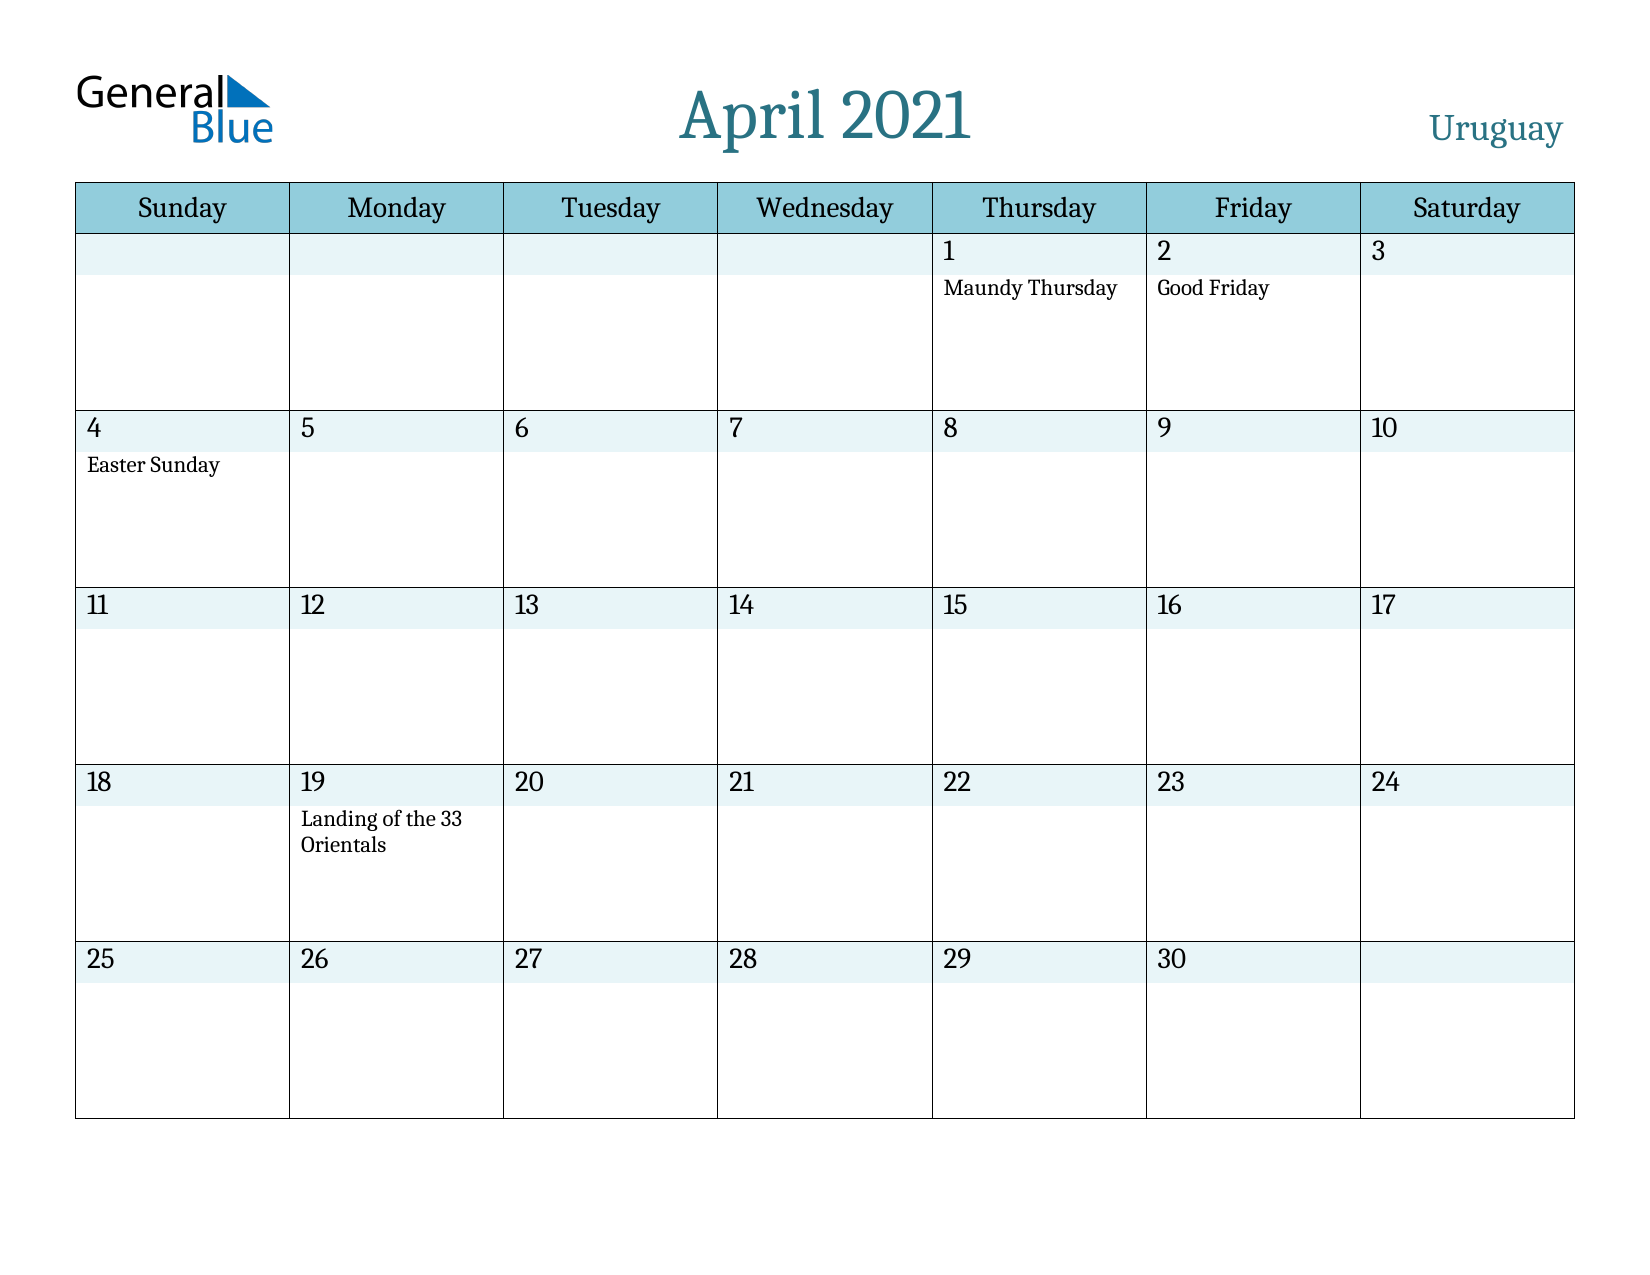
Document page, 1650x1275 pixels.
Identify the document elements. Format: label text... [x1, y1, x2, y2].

table_cell [1361, 629, 1574, 764]
table_cell 12 [290, 588, 503, 629]
table_cell [290, 452, 503, 587]
table_cell [1147, 452, 1360, 587]
table_cell [718, 234, 932, 275]
table_cell 26 [290, 942, 503, 983]
table_cell 24 [1361, 765, 1574, 806]
table_cell 15 [933, 588, 1146, 629]
table_cell Saturday [1361, 183, 1574, 233]
table_cell 21 [718, 765, 932, 806]
table_cell [718, 452, 932, 587]
table_cell [76, 806, 289, 941]
table_cell [1147, 629, 1360, 764]
table_cell [1361, 275, 1574, 410]
table_cell 17 [1361, 588, 1574, 629]
table_cell 30 [1147, 942, 1360, 983]
table_cell 2 [1147, 234, 1360, 275]
table_cell Landing of the 33 Orientals [290, 806, 503, 941]
table_cell Friday [1147, 183, 1360, 233]
table_cell 22 [933, 765, 1146, 806]
table_cell 16 [1147, 588, 1360, 629]
table_cell [504, 629, 717, 764]
table_cell 7 [718, 411, 932, 452]
table_cell Easter Sunday [76, 452, 289, 587]
table_cell [933, 806, 1146, 941]
table_cell [76, 234, 289, 275]
table_cell [76, 983, 289, 1118]
table_cell 29 [933, 942, 1146, 983]
table_cell [504, 452, 717, 587]
table_cell 3 [1361, 234, 1574, 275]
table_cell [718, 629, 932, 764]
table_cell Tuesday [504, 183, 717, 233]
table_cell 27 [504, 942, 717, 983]
table_cell [76, 629, 289, 764]
table_cell [718, 983, 932, 1118]
table_header [76, 75, 503, 182]
table_cell 4 [76, 411, 289, 452]
table_cell [290, 234, 503, 275]
table_cell [933, 452, 1146, 587]
table_cell 9 [1147, 411, 1360, 452]
picture [77, 75, 273, 143]
table_cell Thursday [933, 183, 1146, 233]
table_cell [504, 983, 717, 1118]
table_cell 25 [76, 942, 289, 983]
table_cell 13 [504, 588, 717, 629]
table_cell 8 [933, 411, 1146, 452]
table_cell 18 [76, 765, 289, 806]
table_cell [1361, 942, 1574, 983]
table_cell [76, 275, 289, 410]
table_cell 23 [1147, 765, 1360, 806]
table_cell [504, 275, 717, 410]
table_cell [290, 983, 503, 1118]
table_cell 5 [290, 411, 503, 452]
table_cell 14 [718, 588, 932, 629]
table_cell 19 [290, 765, 503, 806]
table_cell [290, 629, 503, 764]
table_cell 10 [1361, 411, 1574, 452]
table_cell [1147, 983, 1360, 1118]
table_cell [933, 983, 1146, 1118]
table_cell Sunday [76, 183, 289, 233]
table_cell [1361, 806, 1574, 941]
table_cell Monday [290, 183, 503, 233]
table_cell [1361, 983, 1574, 1118]
table_cell [290, 275, 503, 410]
table_cell 11 [76, 588, 289, 629]
table_cell [1361, 452, 1574, 587]
table_header Uruguay [1146, 75, 1574, 182]
table_cell Wednesday [718, 183, 932, 233]
table_cell [1147, 806, 1360, 941]
table_cell [718, 806, 932, 941]
table_cell 28 [718, 942, 932, 983]
table_cell [504, 806, 717, 941]
table_cell [504, 234, 717, 275]
table_cell 6 [504, 411, 717, 452]
table_cell Maundy Thursday [933, 275, 1146, 410]
table_header April 2021 [504, 75, 1146, 182]
table_cell 20 [504, 765, 717, 806]
table_cell Good Friday [1147, 275, 1360, 410]
table_cell 1 [933, 234, 1146, 275]
table_cell [933, 629, 1146, 764]
table_cell [718, 275, 932, 410]
